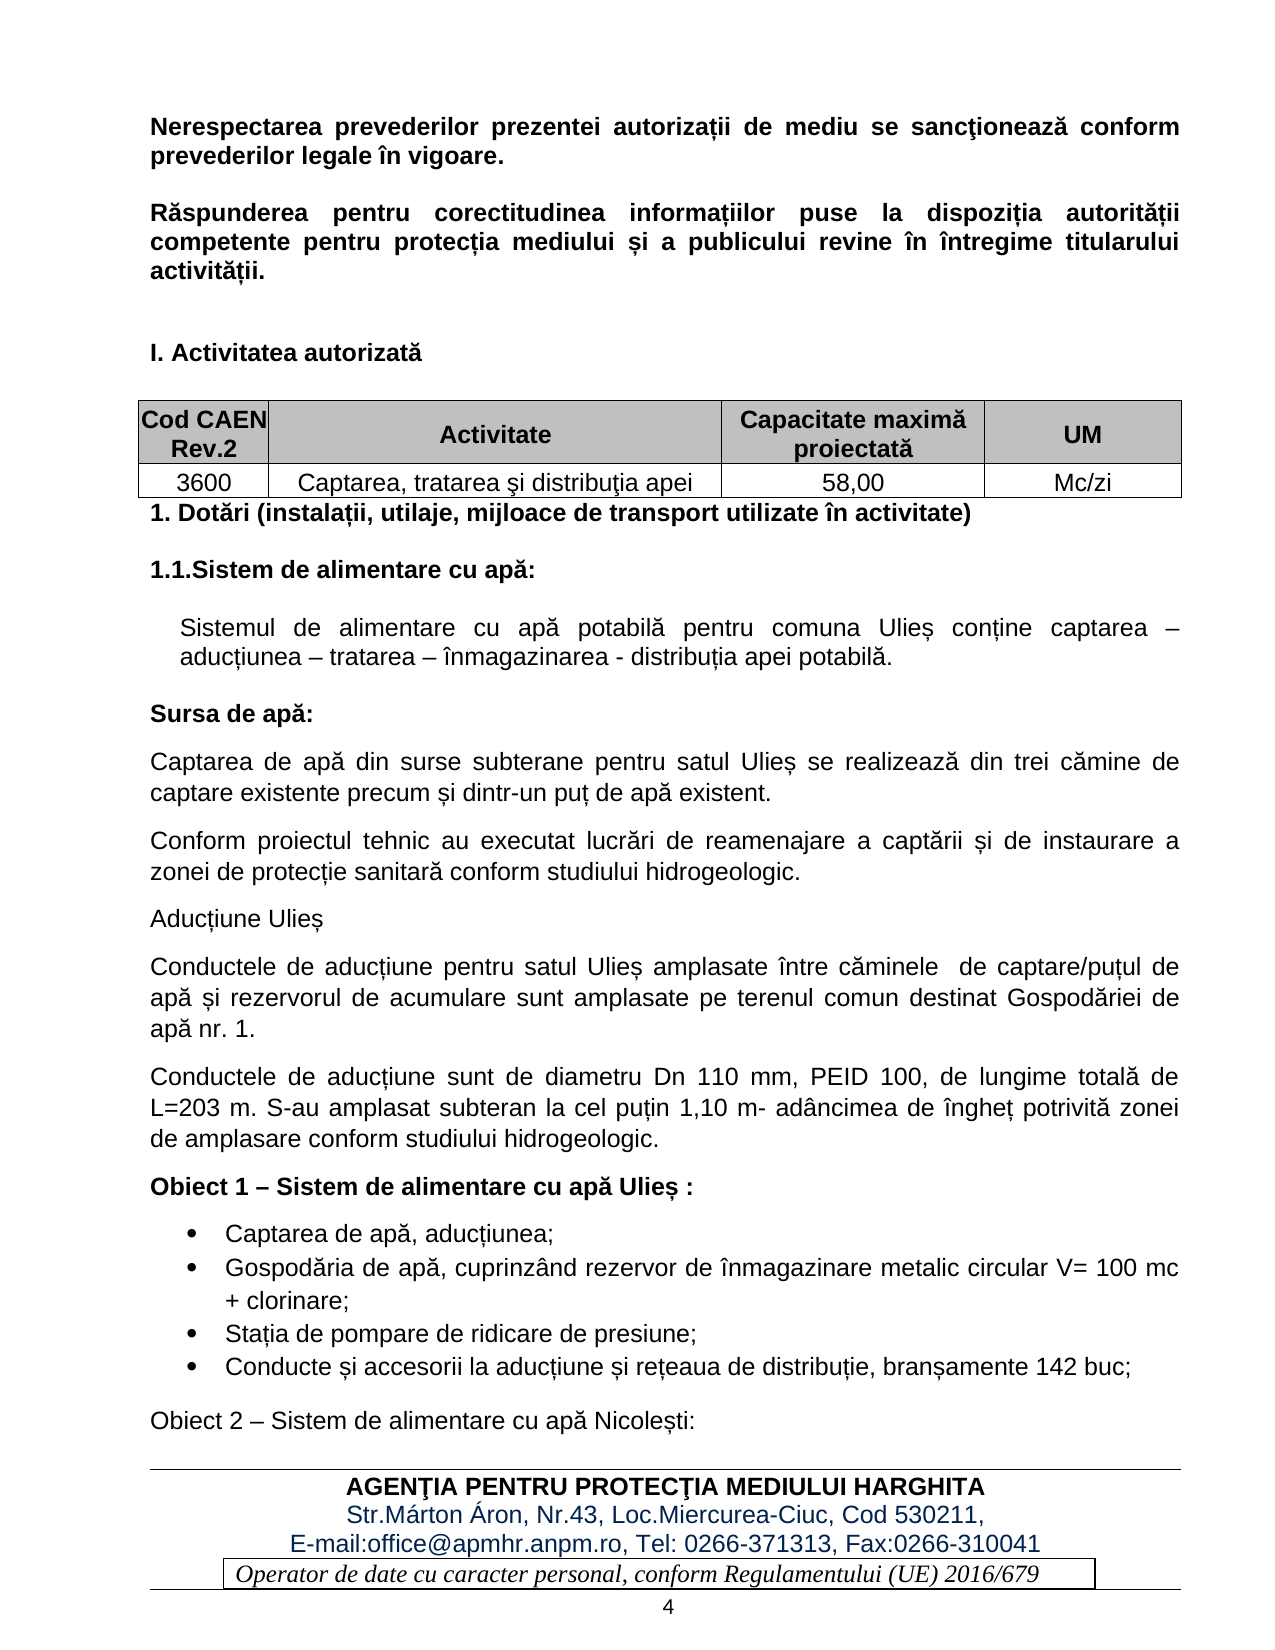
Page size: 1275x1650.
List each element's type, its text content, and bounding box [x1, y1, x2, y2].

text Obiect 1 – Sistem de alimentare cu apă Ulieș : [150, 1172, 1181, 1200]
table_header Activitate [269, 401, 721, 463]
text Răspunderea pentru corectitudinea informațiilor puse la dispoziția autorității competente pentru protecția mediului și a publicului revine în întregime titularului activității. [150, 198, 1181, 285]
text Nerespectarea prevederilor prezentei autorizații de mediu se sancţionează conform prevederilor legale în vigoare. [150, 112, 1181, 170]
list Gospodăria de apă, cuprinzând rezervor de înmagazinare metalic circular V= 100 mc + clorinare; [187, 1252, 1181, 1314]
list Conducte și accesorii la aducțiune și rețeaua de distribuție, branșamente 142 buc; [187, 1352, 1181, 1381]
text Conductele de aducțiune pentru satul Ulieș amplasate între căminele de captare/puțul de apă și rezervorul de acumulare sunt amplasate pe terenul comun destinat Gospodăriei de apă nr. 1. [150, 952, 1181, 1043]
text 1.1.Sistem de alimentare cu apă: [150, 555, 1181, 584]
table_cell 3600 [139, 464, 268, 497]
list Sistemul de alimentare cu apă potabilă pentru comuna Ulieș conține captarea – aducțiunea – tratarea – înmagazinarea - distribuția apei potabilă. [179, 613, 1181, 670]
list Stația de pompare de ridicare de presiune; [187, 1319, 1181, 1347]
text Obiect 2 – Sistem de alimentare cu apă Nicolești: [150, 1406, 1181, 1434]
subtitle I. Activitatea autorizată [150, 338, 1181, 367]
subtitle 1. Dotări (instalații, utilaje, mijloace de transport utilizate în activitate) [150, 498, 1181, 527]
table_cell 58,00 [722, 464, 984, 497]
table_cell Captarea, tratarea şi distribuţia apei [269, 464, 721, 497]
text Captarea de apă din surse subterane pentru satul Ulieș se realizează din trei cămine de captare existente precum și dintr-un puț de apă existent. [150, 747, 1181, 807]
text Conform proiectul tehnic au executat lucrări de reamenajare a captării și de instaurare a zonei de protecție sanitară conform studiului hidrogeologic. [150, 826, 1181, 885]
table_header Capacitate maximă proiectată [722, 401, 984, 463]
text Conductele de aducțiune sunt de diametru Dn 110 mm, PEID 100, de lungime totală de L=203 m. S-au amplasat subteran la cel puțin 1,10 m- adâncimea de îngheț potrivită zonei de amplasare conform studiului hidrogeologic. [150, 1062, 1181, 1153]
text Sursa de apă: [150, 699, 1181, 728]
table_header UM [985, 401, 1181, 463]
text Aducțiune Ulieș [150, 904, 1181, 933]
list Captarea de apă, aducțiunea; [187, 1219, 1181, 1248]
table_header Cod CAEN Rev.2 [139, 401, 268, 463]
table_cell Mc/zi [985, 464, 1181, 497]
